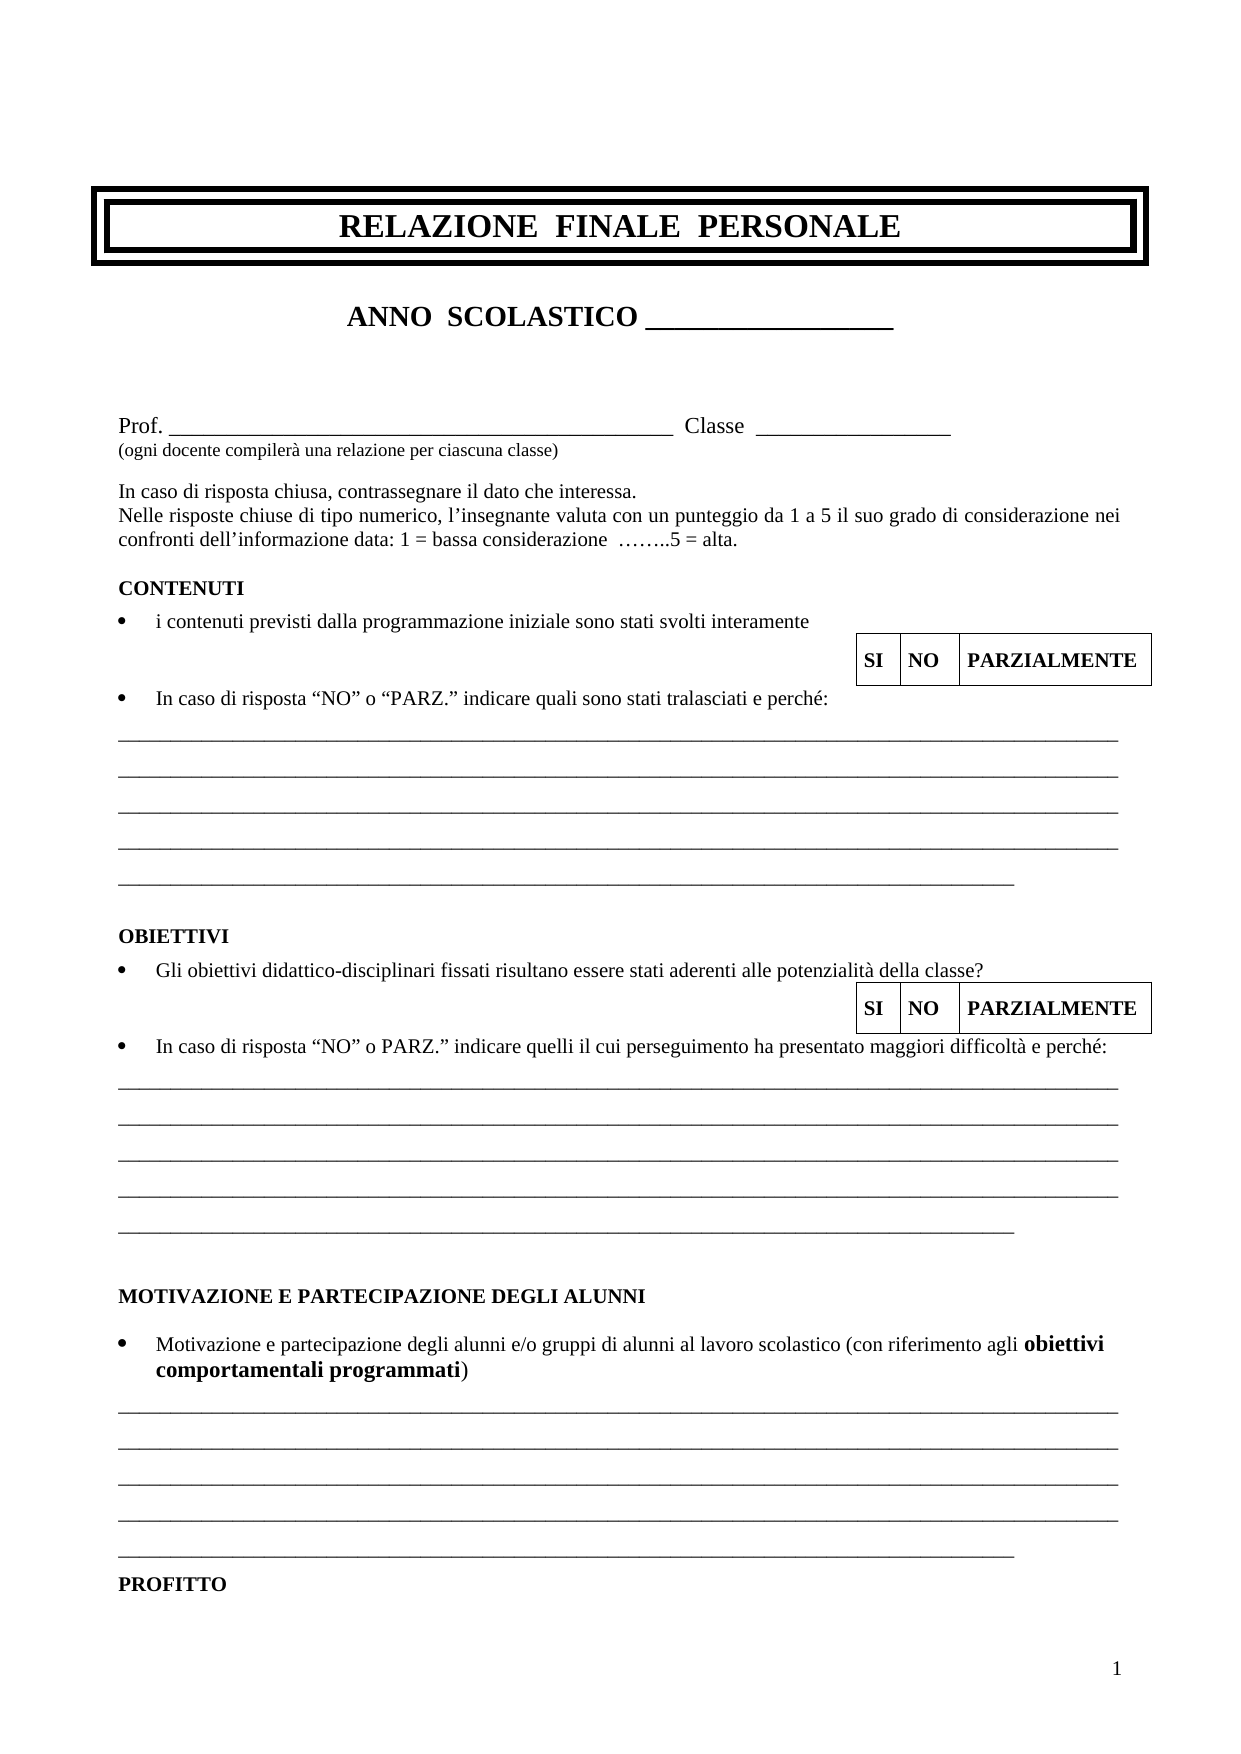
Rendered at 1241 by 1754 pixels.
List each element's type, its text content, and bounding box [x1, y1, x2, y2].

table_header PARZIALMENTE [960, 634, 1151, 685]
subtitle PROFITTO [118, 1572, 1122, 1596]
subtitle Prof. ____________________________________________ Classe _________________ [118, 412, 1122, 438]
text (ogni docente compilerà una relazione per ciascuna classe) [118, 438, 1122, 460]
text ______________________________________________________________________________________________________________________________________________________________________________________________________________________________________________________________________________________________________________________________________________________________________________________________________________________________________________________________________________________ [118, 1068, 1122, 1236]
text In caso di risposta chiusa, contrassegnare il dato che interessa. [118, 479, 1122, 503]
table_header NO [901, 634, 959, 685]
list i contenuti previsti dalla programmazione iniziale sono stati svolti interamente [118, 609, 1122, 633]
list In caso di risposta “NO” o “PARZ.” indicare quali sono stati tralasciati e perché: [118, 686, 1122, 710]
list Gli obiettivi didattico-disciplinari fissati risultano essere stati aderenti alle potenzialità della classe? [118, 957, 1122, 982]
text Nelle risposte chiuse di tipo numerico, l’insegnante valuta con un punteggio da 5 il suo grado di considerazione nei confronti dell’informazione data: 1 = bassa considerazione ……..5 = alta. [118, 503, 1122, 551]
text RELAZIONE FINALE PERSONALE [97, 192, 1143, 260]
subtitle OBIETTIVI [118, 924, 1122, 948]
subtitle MOTIVAZIONE E PARTECIPAZIONE DEGLI ALUNNI [118, 1284, 1122, 1308]
list Motivazione e partecipazione degli alunni e/o gruppi di alunni al lavoro scolastico (con riferimento agli obiettivi comportamentali programmati) [118, 1330, 1122, 1383]
table_header PARZIALMENTE [960, 983, 1151, 1033]
list In caso di risposta “NO” o PARZ.” indicare quelli il cui perseguimento ha presentato maggiori difficoltà e perché: [118, 1034, 1122, 1058]
text ______________________________________________________________________________________________________________________________________________________________________________________________________________________________________________________________________________________________________________________________________________________________________________________________________________________________________________________________________________________ [118, 1392, 1122, 1560]
text ______________________________________________________________________________________________________________________________________________________________________________________________________________________________________________________________________________________________________________________________________________________________________________________________________________________________________________________________________________________ [118, 719, 1122, 888]
table_header SI [857, 983, 900, 1033]
table_header NO [901, 983, 959, 1033]
table_header SI [857, 634, 900, 685]
subtitle CONTENUTI [118, 575, 1122, 599]
text ANNO SCOLASTICO _________________ [118, 299, 1122, 333]
